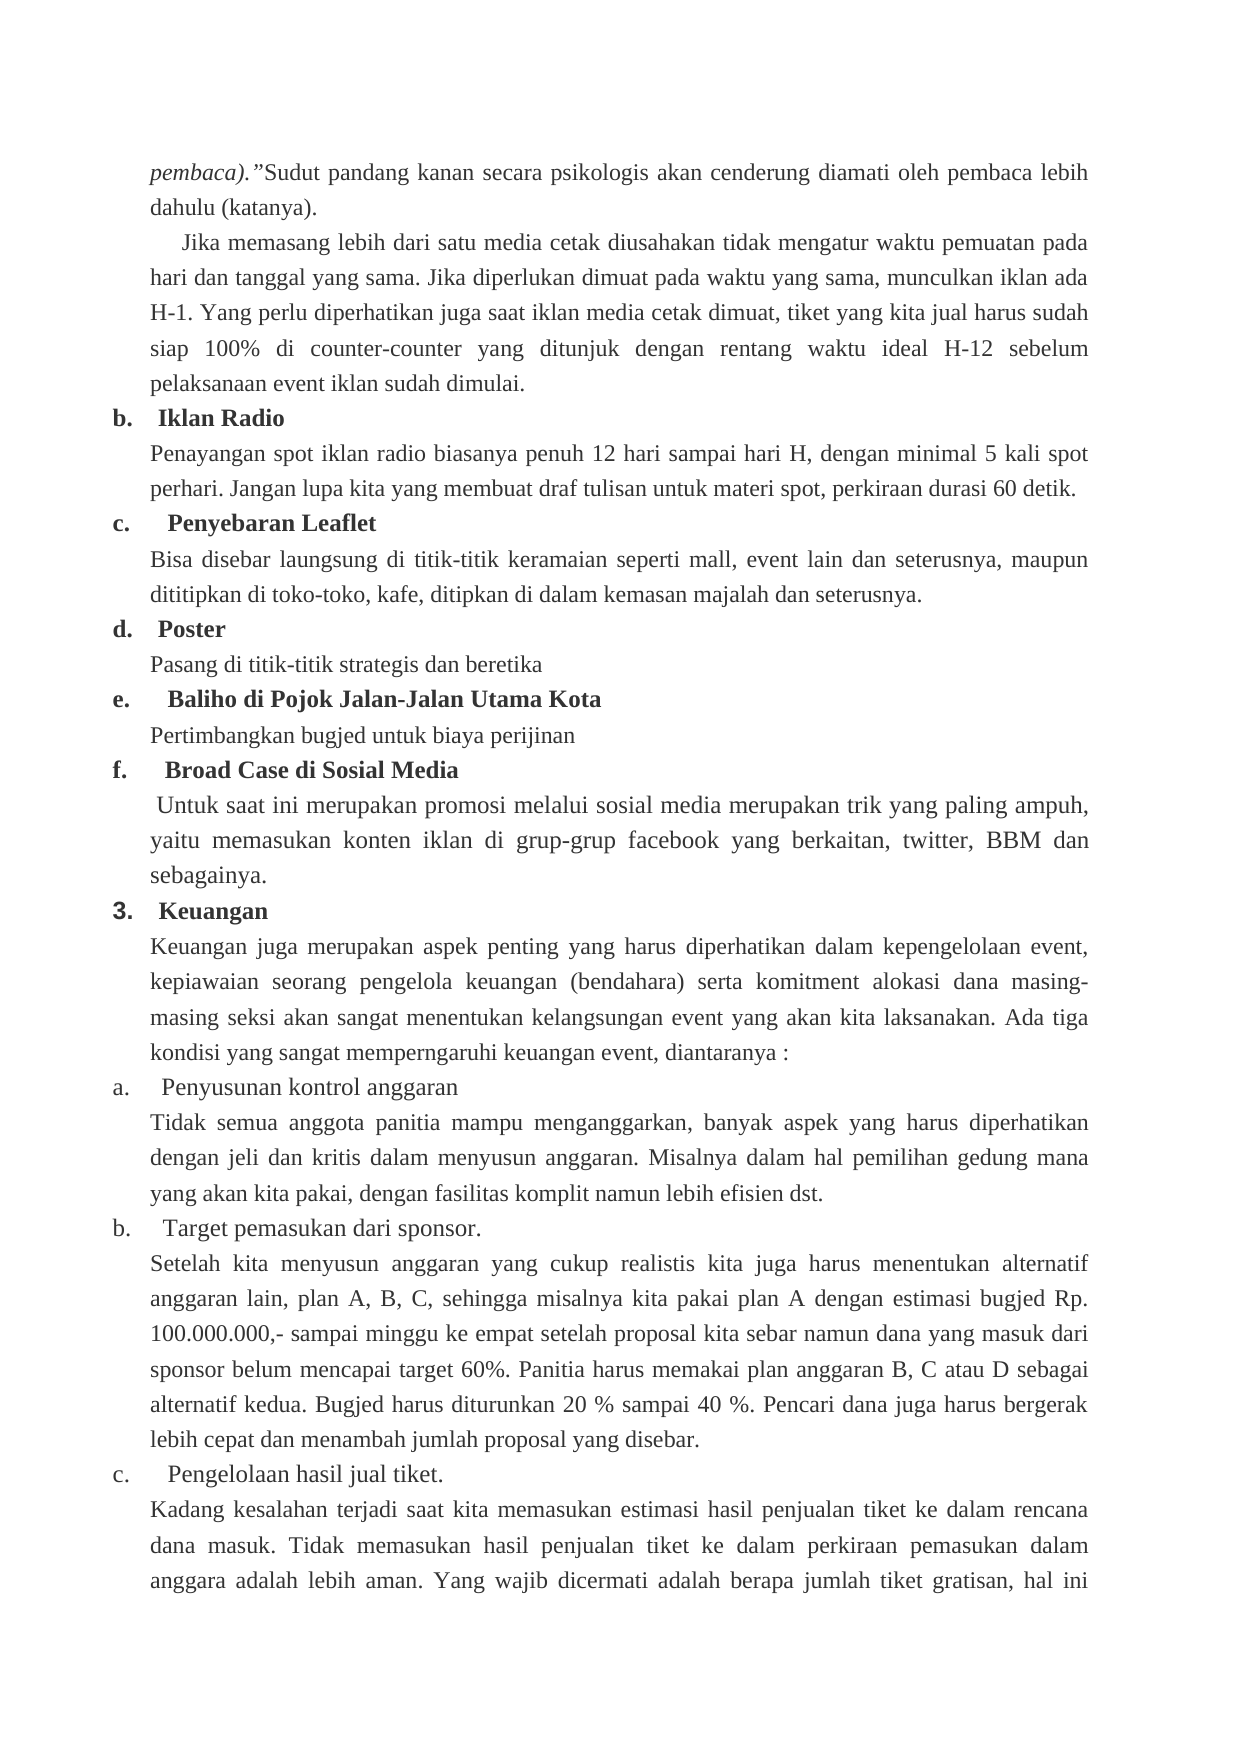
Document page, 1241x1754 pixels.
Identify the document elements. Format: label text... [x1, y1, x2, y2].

text Pertimbangkan bugjed untuk biaya perijinan [150, 713, 1090, 748]
text 3. Keuangan [112, 889, 1090, 924]
text a. Penyusunan kontrol anggaran [112, 1065, 1090, 1101]
text d. Poster [112, 608, 1090, 643]
text Bisa disebar laungsung di titik-titik keramaian seperti mall, event lain dan seterusnya, maupun dititipkan di toko-toko, kafe, ditipkan di dalam kemasan majalah dan seterusnya. [150, 537, 1090, 608]
text c. Pengelolaan hasil jual tiket. [112, 1453, 1090, 1488]
text Penayangan spot iklan radio biasanya penuh 12 hari sampai hari H, dengan minimal 5 kali spot perhari. Jangan lupa kita yang membuat draf tulisan untuk materi spot, perkiraan durasi 60 detik. [150, 432, 1090, 502]
text Untuk saat ini merupakan promosi melalui sosial media merupakan trik yang paling ampuh, yaitu memasukan konten iklan di grup-grup facebook yang berkaitan, twitter, BBM dan sebagainya. [150, 784, 1090, 889]
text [150, 150, 1090, 220]
text e. Baliho di Pojok Jalan-Jalan Utama Kota [112, 678, 1090, 713]
text Keuangan juga merupakan aspek penting yang harus diperhatikan dalam kepengelolaan event, kepiawaian seorang pengelola keuangan (bendahara) serta komitment alokasi dana masing-masing seksi akan sangat menentukan kelangsungan event yang akan kita laksanakan. Ada tiga kondisi yang sangat memperngaruhi keuangan event, diantaranya : [150, 924, 1090, 1065]
text c. Penyebaran Leaflet [112, 502, 1090, 537]
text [150, 1488, 1090, 1593]
text b. Target pemasukan dari sponsor. [112, 1206, 1090, 1241]
text b. Iklan Radio [112, 396, 1090, 432]
text Tidak semua anggota panitia mampu menganggarkan, banyak aspek yang harus diperhatikan dengan jeli dan kritis dalam menyusun anggaran. Misalnya dalam hal pemilihan gedung mana yang akan kita pakai, dengan fasilitas komplit namun lebih efisien dst. [150, 1101, 1090, 1206]
text Jika memasang lebih dari satu media cetak diusahakan tidak mengatur waktu pemuatan pada hari dan tanggal yang sama. Jika diperlukan dimuat pada waktu yang sama, munculkan iklan ada H-1. Yang perlu diperhatikan juga saat iklan media cetak dimuat, tiket yang kita jual harus sudah siap 100% di counter-counter yang ditunjuk dengan rentang waktu ideal H-12 sebelum pelaksanaan event iklan sudah dimulai. [150, 220, 1090, 396]
text Setelah kita menyusun anggaran yang cukup realistis kita juga harus menentukan alternatif anggaran lain, plan A, B, C, sehingga misalnya kita pakai plan A dengan estimasi bugjed Rp. 100.000.000,- sampai minggu ke empat setelah proposal kita sebar namun dana yang masuk dari sponsor belum mencapai target 60%. Panitia harus memakai plan anggaran B, C atau D sebagai alternatif kedua. Bugjed harus diturunkan 20 % sampai 40 %. Pencari dana juga harus bergerak lebih cepat dan menambah jumlah proposal yang disebar. [150, 1241, 1090, 1453]
text Pasang di titik-titik strategis dan beretika [150, 643, 1090, 678]
text f. Broad Case di Sosial Media [112, 748, 1090, 784]
